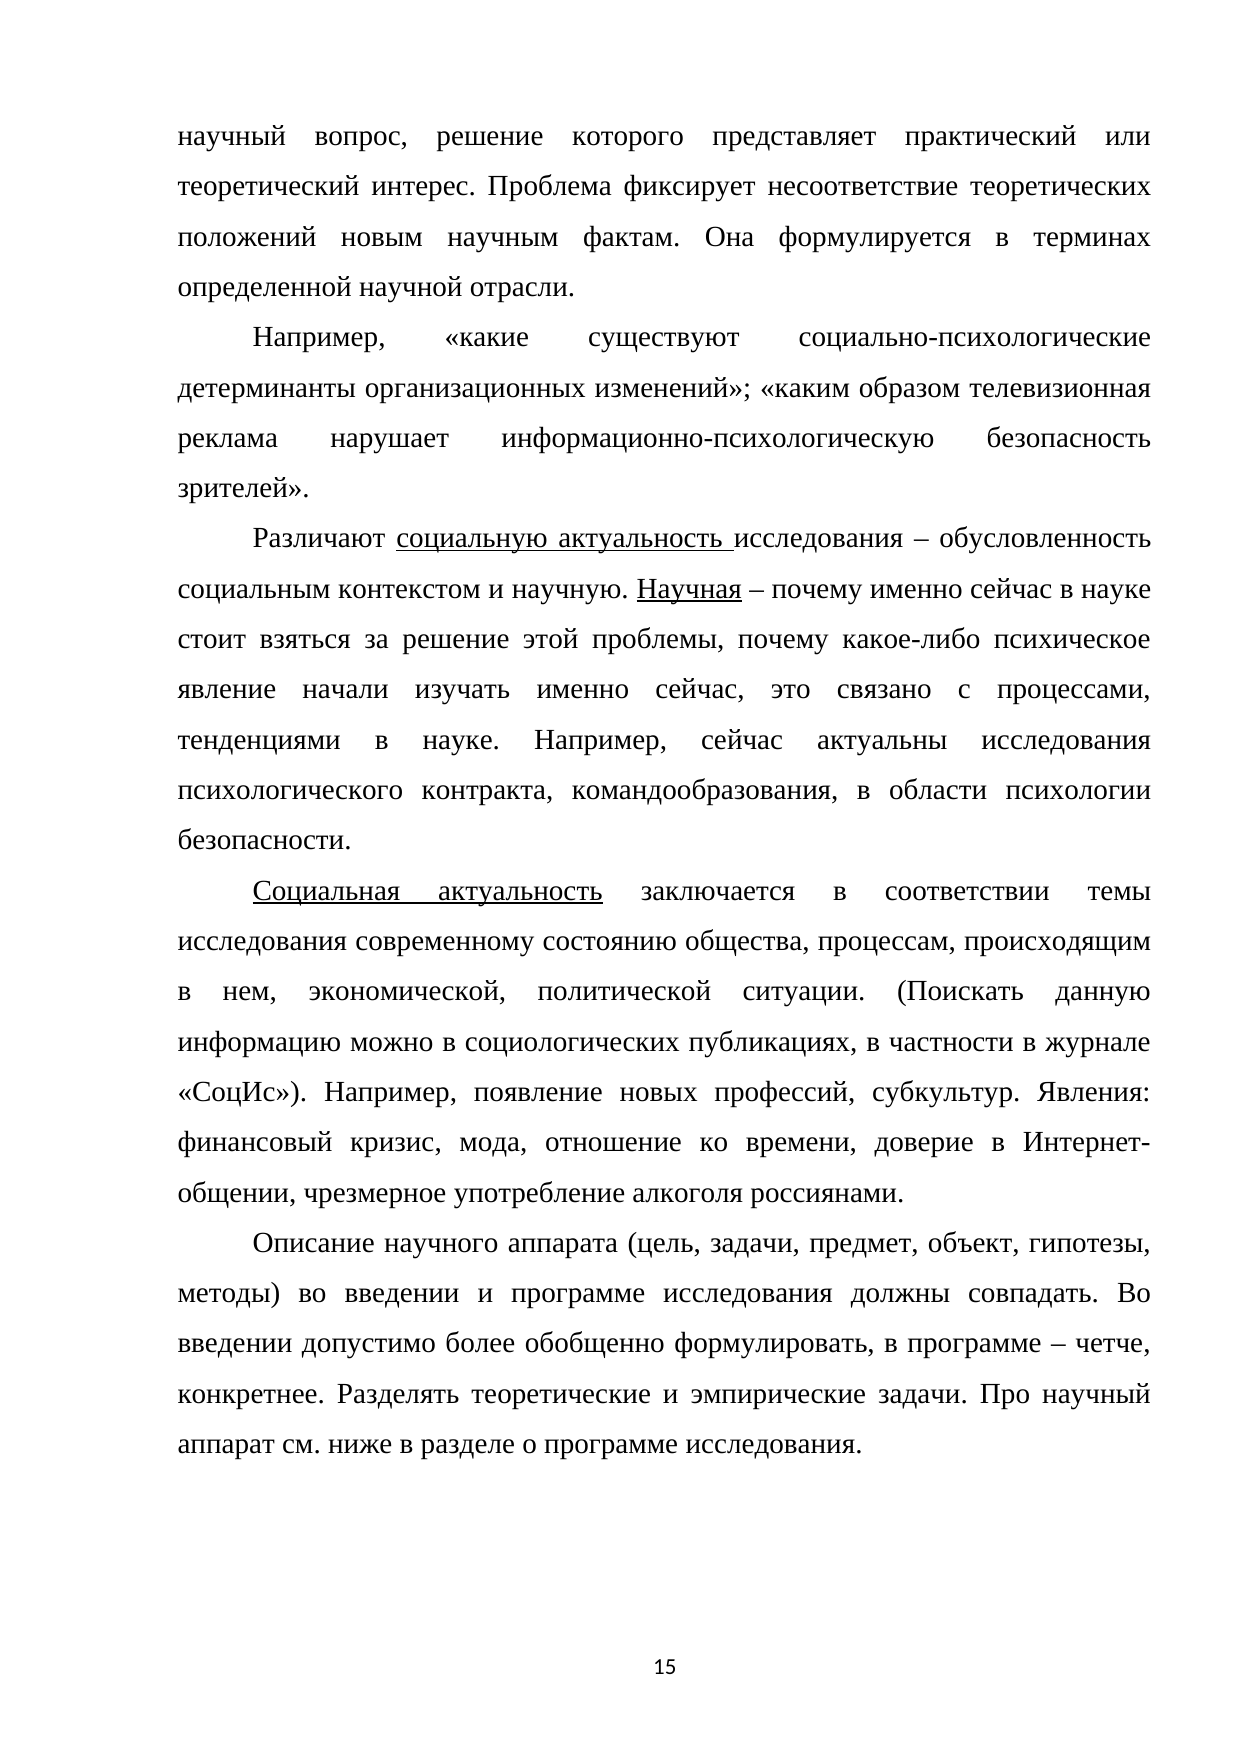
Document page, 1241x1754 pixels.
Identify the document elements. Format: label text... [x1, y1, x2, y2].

text Например, «какие существуют социально-психологические детерминанты организационных изменений»; «каким образом телевизионная реклама нарушает информационно-психологическую безопасность зрителей». [177, 319, 1152, 504]
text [177, 118, 1152, 303]
text Различают социальную актуальность исследования – обусловленность социальным контекстом и научную. Научная – почему именно сейчас в науке стоит взяться за решение этой проблемы, почему какое-либо психическое явление начали изучать именно сейчас, это связано с процессами, тенденциями в науке. Например, сейчас актуальны исследования психологического контракта, командообразования, в области психологии безопасности. [177, 521, 1152, 856]
text Описание научного аппарата (цель, задачи, предмет, объект, гипотезы, методы) во введении и программе исследования должны совпадать. Во введении допустимо более обобщенно формулировать, в программе – четче, конкретнее. Разделять теоретические и эмпирические задачи. Про научный аппарат см. ниже в разделе о программе исследования. [177, 1225, 1152, 1460]
text Социальная актуальность заключается в соответствии темы исследования современному состоянию общества, процессам, происходящим в нем, экономической, политической ситуации. (Поискать данную информацию можно в социологических публикациях, в частности в журнале «СоцИс»). Например, появление новых профессий, субкультур. Явления: финансовый кризис, мода, отношение ко времени, доверие в Интернет-общении, чрезмерное употребление алкоголя россиянами. [177, 873, 1152, 1208]
